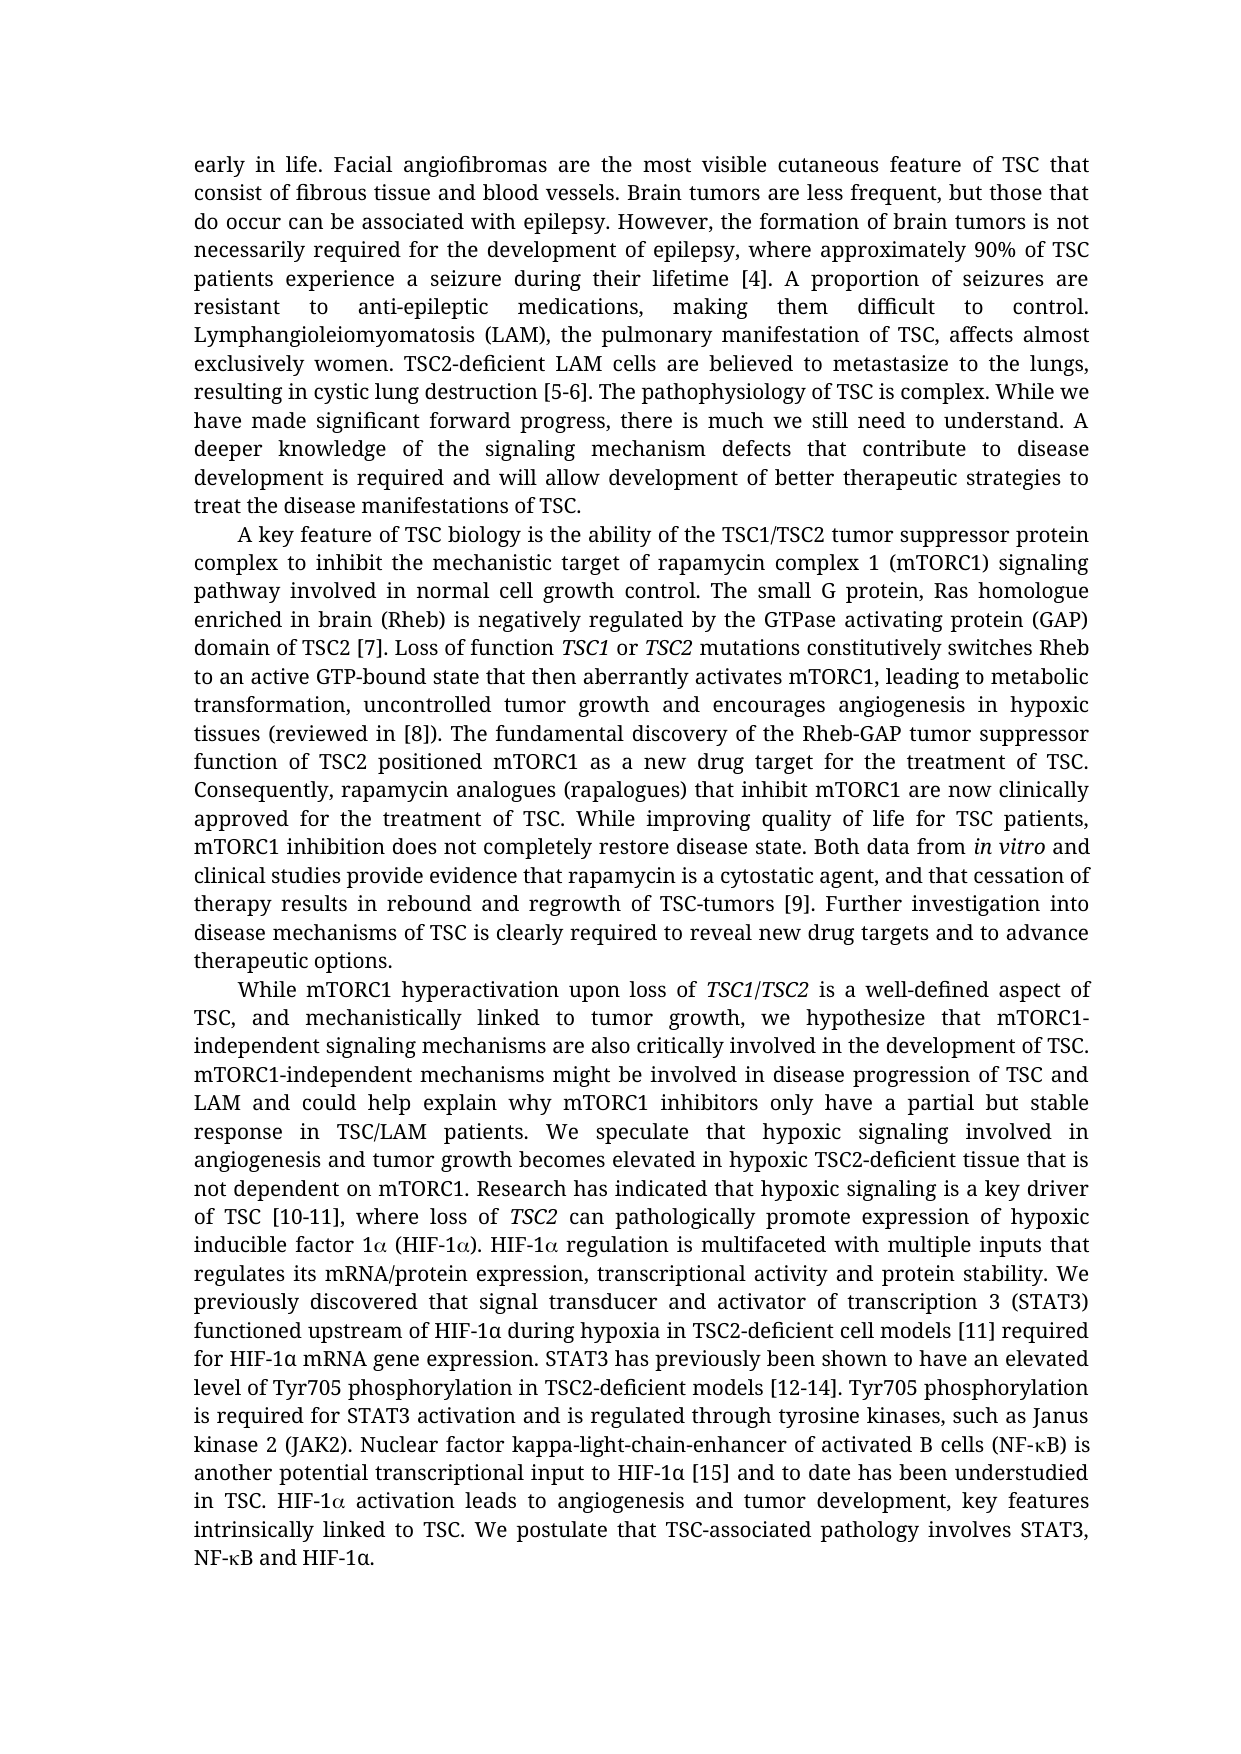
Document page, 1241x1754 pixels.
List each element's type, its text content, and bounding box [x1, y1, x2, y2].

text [194, 150, 1090, 520]
text While mTORC1 hyperactivation upon loss of TSC1/TSC2 is a well-defined aspect of TSC, and mechanistically linked to tumor growth, we hypothesize that mTORC1-independent signaling mechanisms are also critically involved in the development of TSC. mTORC1-independent mechanisms might be involved in disease progression of TSC and LAM and could help explain why mTORC1 inhibitors only have a partial but stable response in TSC/LAM patients. We speculate that hypoxic signaling involved in angiogenesis and tumor growth becomes elevated in hypoxic TSC2-deficient tissue that is not dependent on mTORC1. Research has indicated that hypoxic signaling is a key driver of TSC [10-11], where loss of TSC2 can pathologically promote expression of hypoxic inducible factor 1a (HIF-1a). HIF-1a regulation is multifaceted with multiple inputs that regulates its mRNA/protein expression, transcriptional activity and protein stability. We previously discovered that signal transducer and activator of transcription 3 (STAT3) functioned upstream of HIF-1α during hypoxia in TSC2-deficient cell models [11] required for HIF-1α mRNA gene expression. STAT3 has previously been shown to have an elevated level of Tyr705 phosphorylation in TSC2-deficient models [12-14]. Tyr705 phosphorylation is required for STAT3 activation and is regulated through tyrosine kinases, such as Janus kinase 2 (JAK2). Nuclear factor kappa-light-chain-enhancer of activated B cells (NF-kB) is another potential transcriptional input to HIF-1α [15] and to date has been understudied in TSC. HIF-1a activation leads to angiogenesis and tumor development, key features intrinsically linked to TSC. We postulate that TSC-associated pathology involves STAT3, NF-kB and HIF-1α. [194, 975, 1090, 1572]
text A key feature of TSC biology is the ability of the TSC1/TSC2 tumor suppressor protein complex to inhibit the mechanistic target of rapamycin complex 1 (mTORC1) signaling pathway involved in normal cell growth control. The small G protein, Ras homologue enriched in brain (Rheb) is negatively regulated by the GTPase activating protein (GAP) domain of TSC2 [7]. Loss of function TSC1 or TSC2 mutations constitutively switches Rheb to an active GTP-bound state that then aberrantly activates mTORC1, leading to metabolic transformation, uncontrolled tumor growth and encourages angiogenesis in hypoxic tissues (reviewed in [8]). The fundamental discovery of the Rheb-GAP tumor suppressor function of TSC2 positioned mTORC1 as a new drug target for the treatment of TSC. Consequently, rapamycin analogues (rapalogues) that inhibit mTORC1 are now clinically approved for the treatment of TSC. While improving quality of life for TSC patients, mTORC1 inhibition does not completely restore disease state. Both data from in vitro and clinical studies provide evidence that rapamycin is a cytostatic agent, and that cessation of therapy results in rebound and regrowth of TSC-tumors [9]. Further investigation into disease mechanisms of TSC is clearly required to reveal new drug targets and to advance therapeutic options. [194, 520, 1090, 975]
